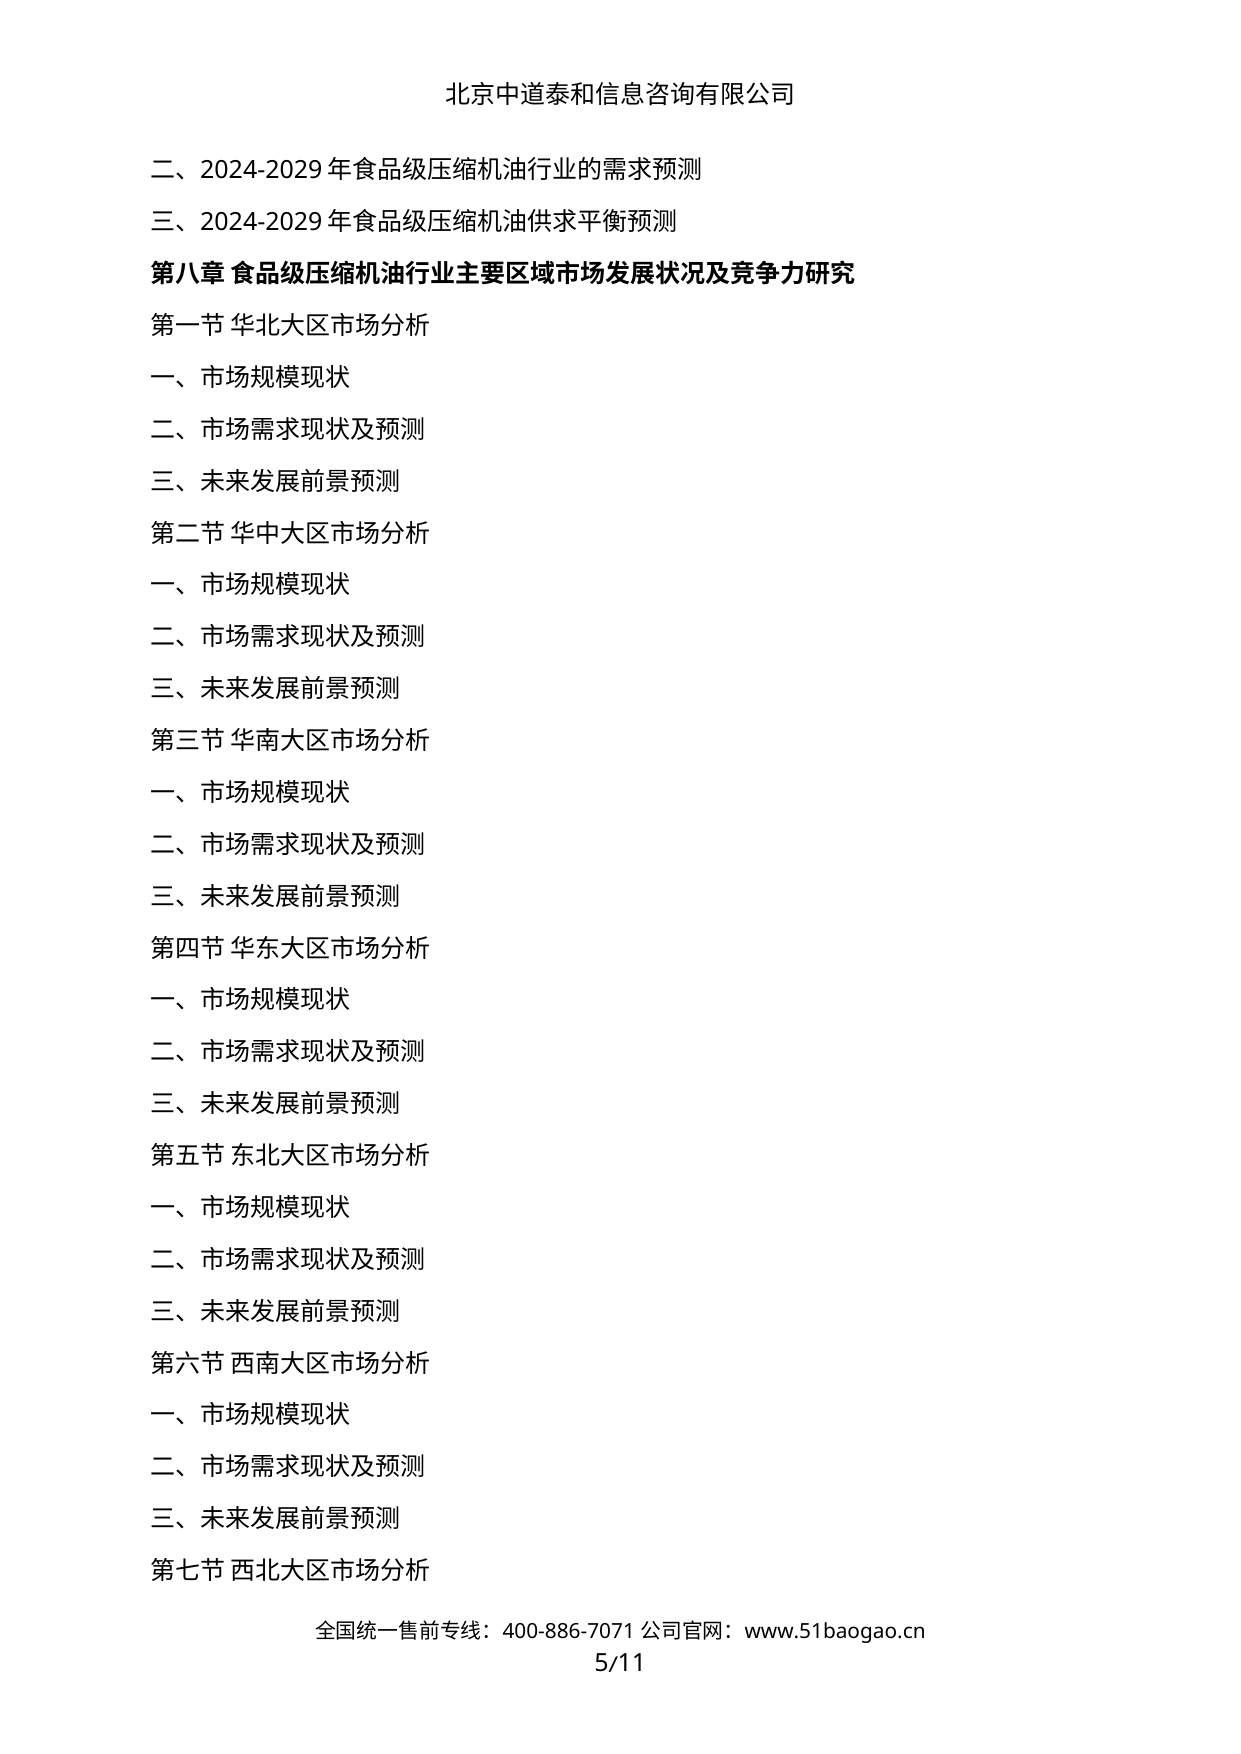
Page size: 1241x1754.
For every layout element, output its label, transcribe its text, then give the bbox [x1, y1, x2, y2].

text 第五节 东北大区市场分析 [150, 1136, 1090, 1172]
text 一、市场规模现状 [150, 980, 1090, 1016]
text 三、未来发展前景预测 [150, 669, 1090, 705]
text 一、市场规模现状 [150, 565, 1090, 601]
text 二、市场需求现状及预测 [150, 617, 1090, 653]
text 第四节 华东大区市场分析 [150, 928, 1090, 964]
text 第二节 华中大区市场分析 [150, 513, 1090, 549]
text 一、市场规模现状 [150, 357, 1090, 394]
text 第八章 食品级压缩机油行业主要区域市场发展状况及竞争力研究 [150, 254, 1090, 290]
text 第七节 西北大区市场分析 [150, 1551, 1090, 1587]
text 一、市场规模现状 [150, 1395, 1090, 1431]
text 三、未来发展前景预测 [150, 1084, 1090, 1120]
text 三、未来发展前景预测 [150, 1499, 1090, 1535]
text 三、未来发展前景预测 [150, 876, 1090, 912]
text 三、未来发展前景预测 [150, 461, 1090, 497]
text 三、2024-2029年食品级压缩机油供求平衡预测 [150, 202, 1090, 238]
text 第六节 西南大区市场分析 [150, 1343, 1090, 1379]
text 二、2024-2029年食品级压缩机油行业的需求预测 [150, 150, 1090, 186]
text 一、市场规模现状 [150, 1187, 1090, 1224]
text 第一节 华北大区市场分析 [150, 306, 1090, 342]
text 二、市场需求现状及预测 [150, 1032, 1090, 1068]
text 二、市场需求现状及预测 [150, 1447, 1090, 1483]
text 三、未来发展前景预测 [150, 1291, 1090, 1327]
text 二、市场需求现状及预测 [150, 824, 1090, 861]
text 二、市场需求现状及预测 [150, 1239, 1090, 1276]
text 二、市场需求现状及预测 [150, 409, 1090, 446]
text 一、市场规模现状 [150, 772, 1090, 809]
text 第三节 华南大区市场分析 [150, 721, 1090, 757]
